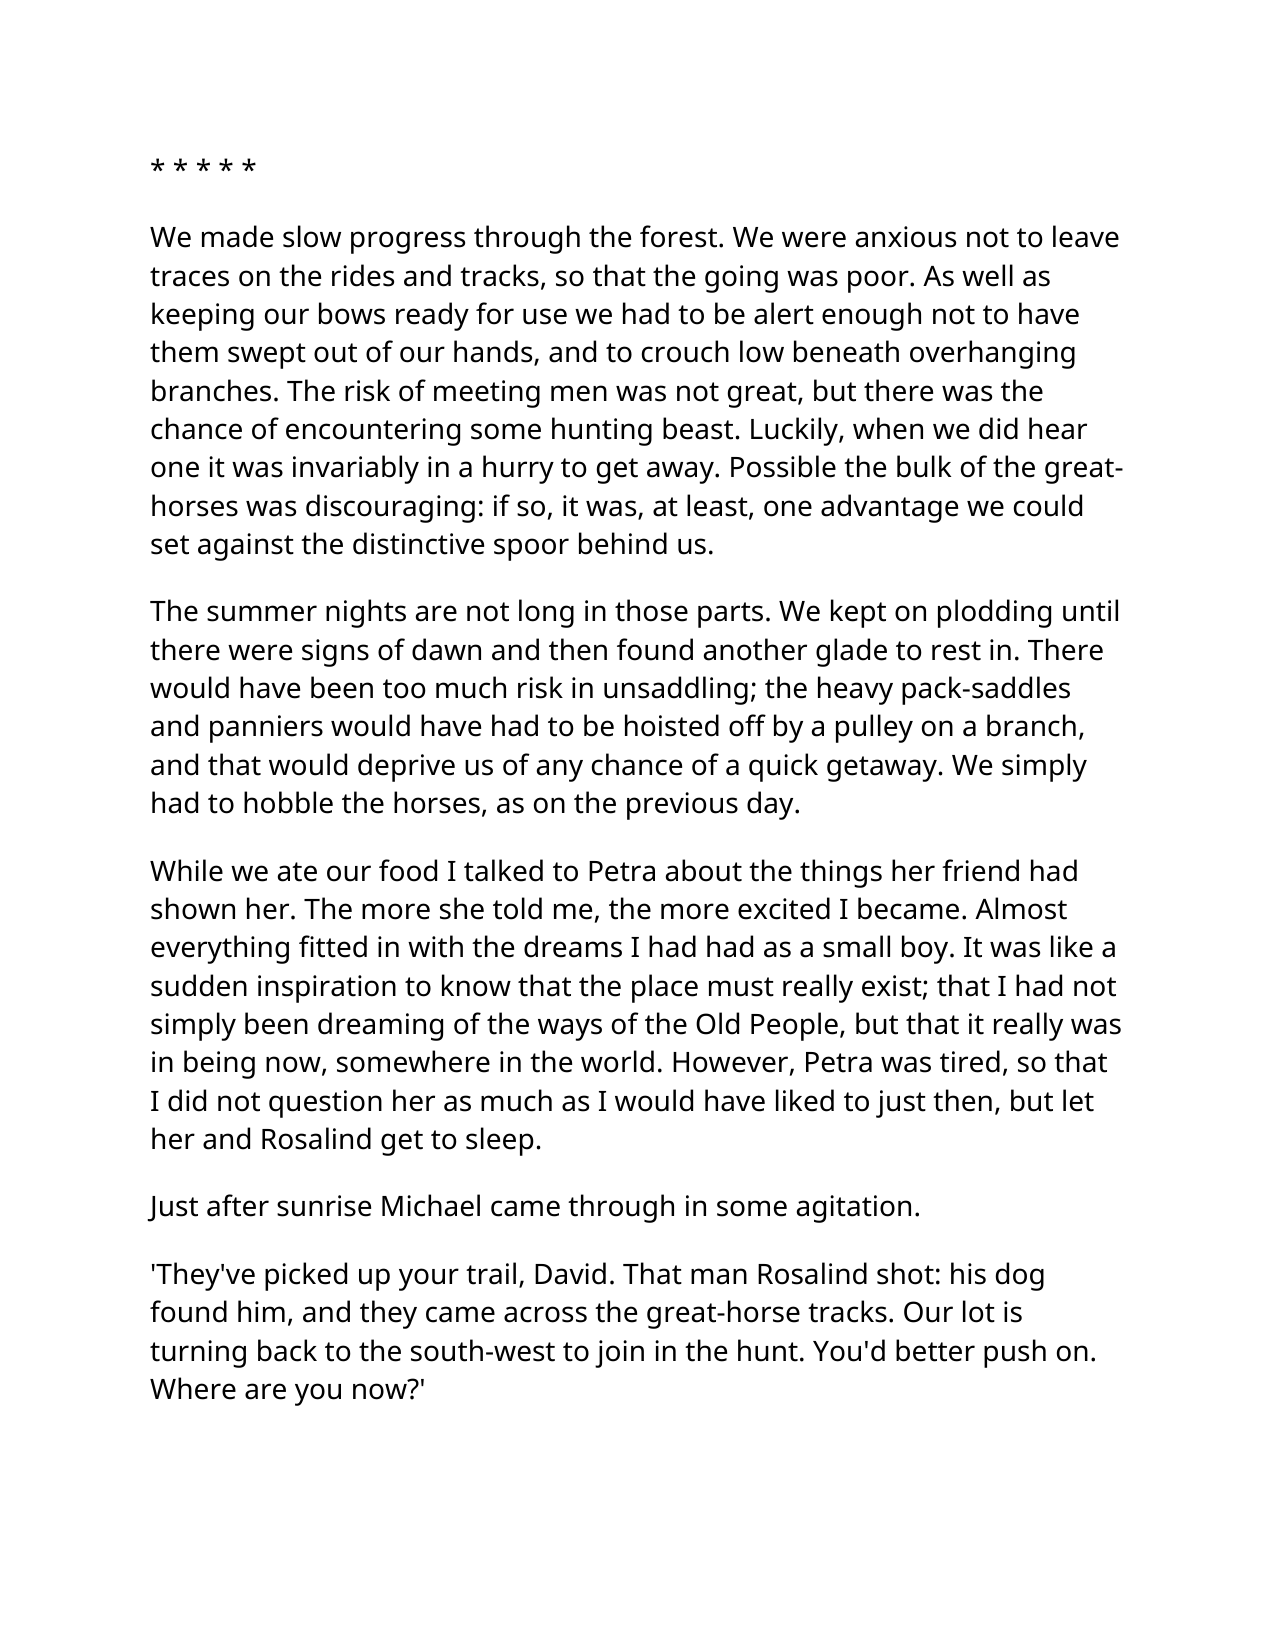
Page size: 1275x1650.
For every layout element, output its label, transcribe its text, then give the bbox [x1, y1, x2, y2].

text The summer nights are not long in those parts. We kept on plodding until there were signs of dawn and then found another glade to rest in. There would have been too much risk in unsaddling; the heavy pack-saddles and panniers would have had to be hoisted off by a pulley on a branch, and that would deprive us of any chance of a quick getaway. We simply had to hobble the horses, as on the previous day. [150, 592, 1125, 822]
text 'They've picked up your trail, David. That man Rosalind shot: his dog found him, and they came across the great-horse tracks. Our lot is turning back to the south-west to join in the hunt. You'd better push on. Where are you now?' [150, 1254, 1125, 1407]
text * * * * * [150, 150, 1125, 188]
text Just after sunrise Michael came through in some agitation. [150, 1187, 1125, 1225]
text We made slow progress through the forest. We were anxious not to leave traces on the rides and tracks, so that the going was poor. As well as keeping our bows ready for use we had to be alert enough not to have them swept out of our hands, and to crouch low beneath overhanging branches. The risk of meeting men was not great, but there was the chance of encountering some hunting beast. Luckily, when we did hear one it was invariably in a hurry to get away. Possible the bulk of the great-horses was discouraging: if so, it was, at least, one advantage we could set against the distinctive spoor behind us. [150, 217, 1125, 562]
text While we ate our food I talked to Petra about the things her friend had shown her. The more she told me, the more excited I became. Almost everything fitted in with the dreams I had had as a small boy. It was like a sudden inspiration to know that the place must really exist; that I had not simply been dreaming of the ways of the Old People, but that it really was in being now, somewhere in the world. However, Petra was tired, so that I did not question her as much as I would have liked to just then, but let her and Rosalind get to sleep. [150, 851, 1125, 1157]
